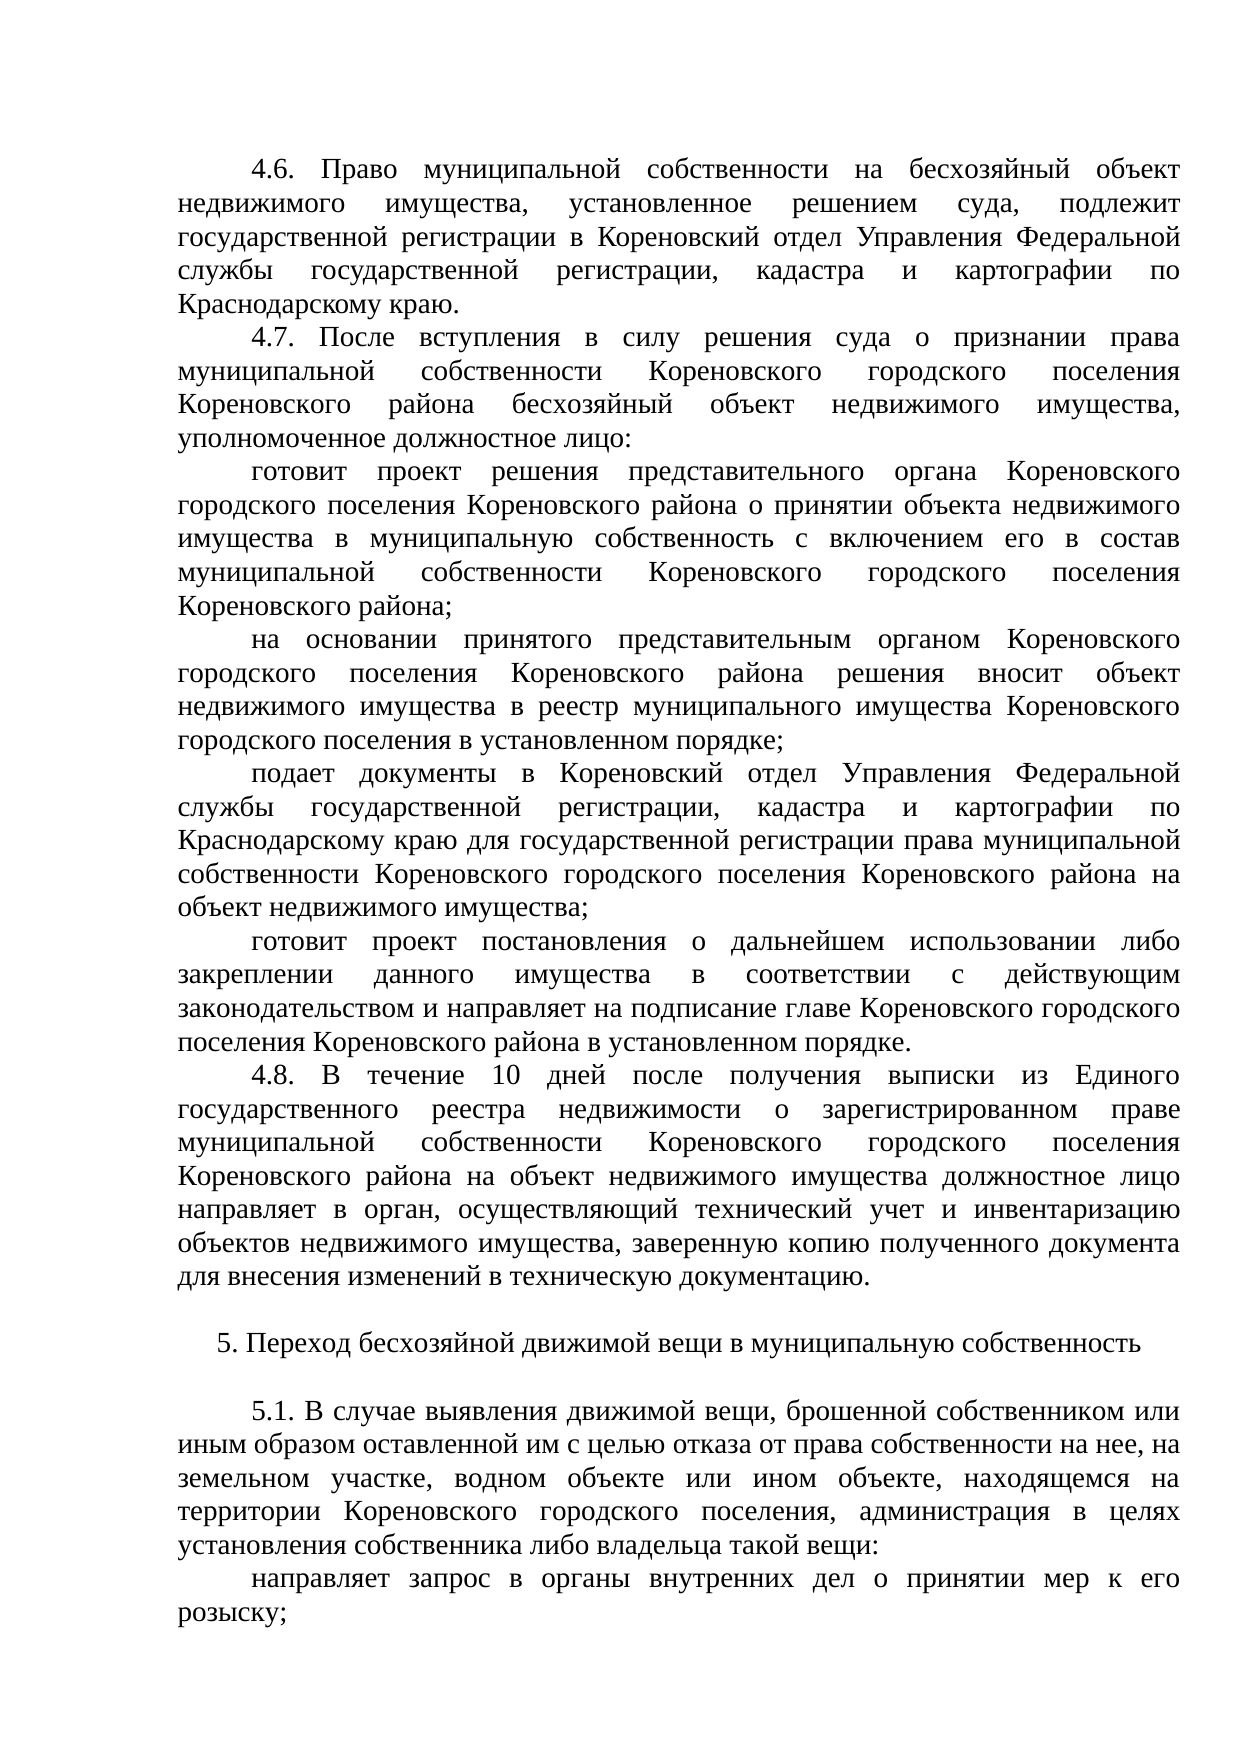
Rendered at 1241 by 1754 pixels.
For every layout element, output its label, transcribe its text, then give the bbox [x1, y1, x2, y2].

text готовит проект решения представительного органа Кореновского городского поселения Кореновского района о принятии объекта недвижимого имущества в муниципальную собственность с включением его в состав муниципальной собственности Кореновского городского поселения Кореновского района; [177, 453, 1181, 621]
text подает документы в Кореновский отдел Управления Федеральной службы государственной регистрации, кадастра и картографии по Краснодарскому краю для государственной регистрации права муниципальной собственности Кореновского городского поселения Кореновского района на объект недвижимого имущества; [177, 755, 1181, 923]
text 4.7. После вступления в силу решения суда о признании права муниципальной собственности Кореновского городского поселения Кореновского района бесхозяйный объект недвижимого имущества, уполномоченное должностное лицо: [177, 319, 1181, 453]
text 4.8. В течение 10 дней после получения выписки из Единого государственного реестра недвижимости о зарегистрированном праве муниципальной собственности Кореновского городского поселения Кореновского района на объект недвижимого имущества должностное лицо направляет в орган, осуществляющий технический учет и инвентаризацию объектов недвижимого имущества, заверенную копию полученного документа для внесения изменений в техническую документацию. [177, 1057, 1181, 1292]
text 5.1. В случае выявления движимой вещи, брошенной собственником или иным образом оставленной им с целью отказа от права собственности на нее, на земельном участке, водном объекте или ином объекте, находящемся на территории Кореновского городского поселения, администрация в целях установления собственника либо владельца такой вещи: [177, 1393, 1181, 1560]
text на основании принятого представительным органом Кореновского городского поселения Кореновского района решения вносит объект недвижимого имущества в реестр муниципального имущества Кореновского городского поселения в установленном порядке; [177, 621, 1181, 755]
text направляет запрос в органы внутренних дел о принятии мер к его розыску; [177, 1560, 1181, 1627]
text 4.6. Право муниципальной собственности на бесхозяйный объект недвижимого имущества, установленное решением суда, подлежит государственной регистрации в Кореновский отдел Управления Федеральной службы государственной регистрации, кадастра и картографии по Краснодарскому краю. [177, 152, 1181, 319]
text 5. Переход бесхозяйной движимой вещи в муниципальную собственность [177, 1326, 1181, 1359]
text готовит проект постановления о дальнейшем использовании либо закреплении данного имущества в соответствии с действующим законодательством и направляет на подписание главе Кореновского городского поселения Кореновского района в установленном порядке. [177, 923, 1181, 1057]
